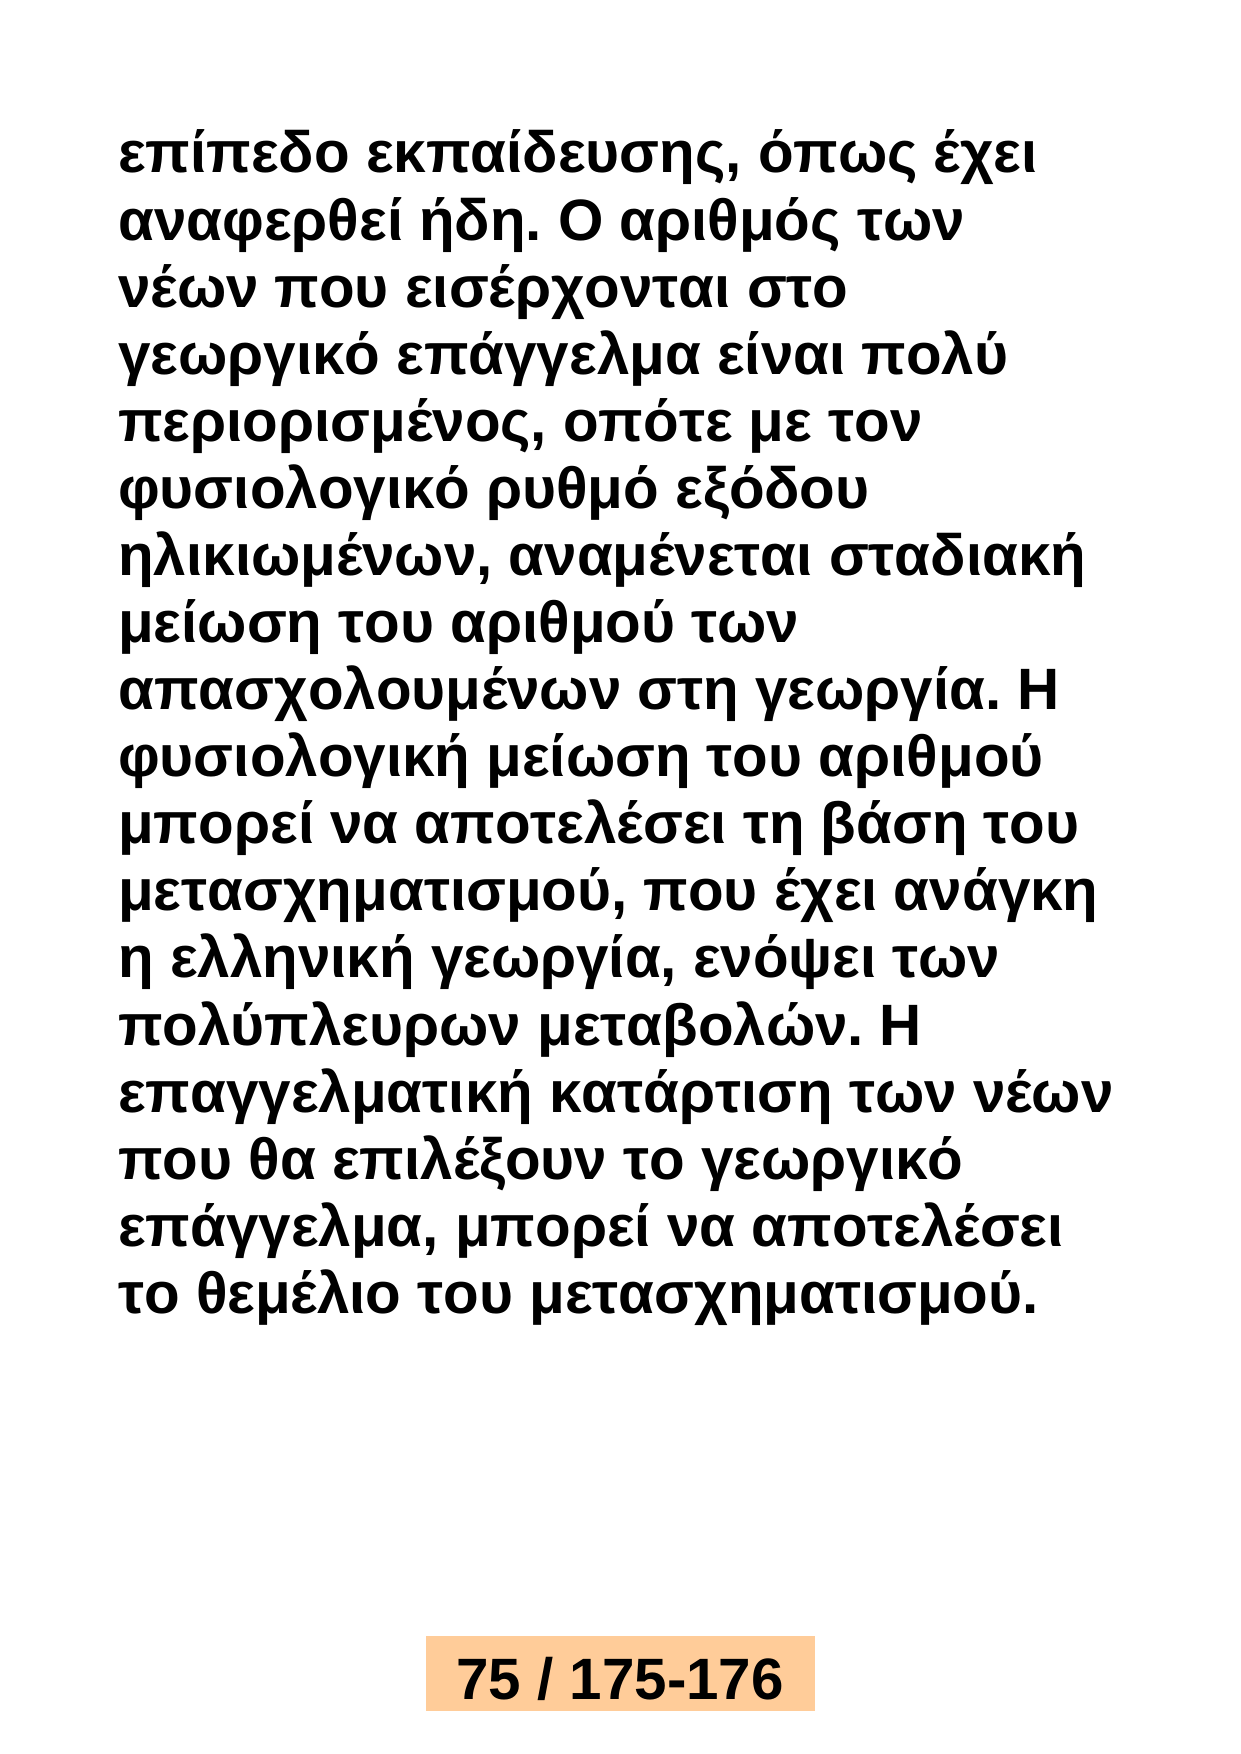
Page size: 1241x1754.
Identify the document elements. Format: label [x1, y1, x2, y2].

text [118, 118, 1122, 1326]
